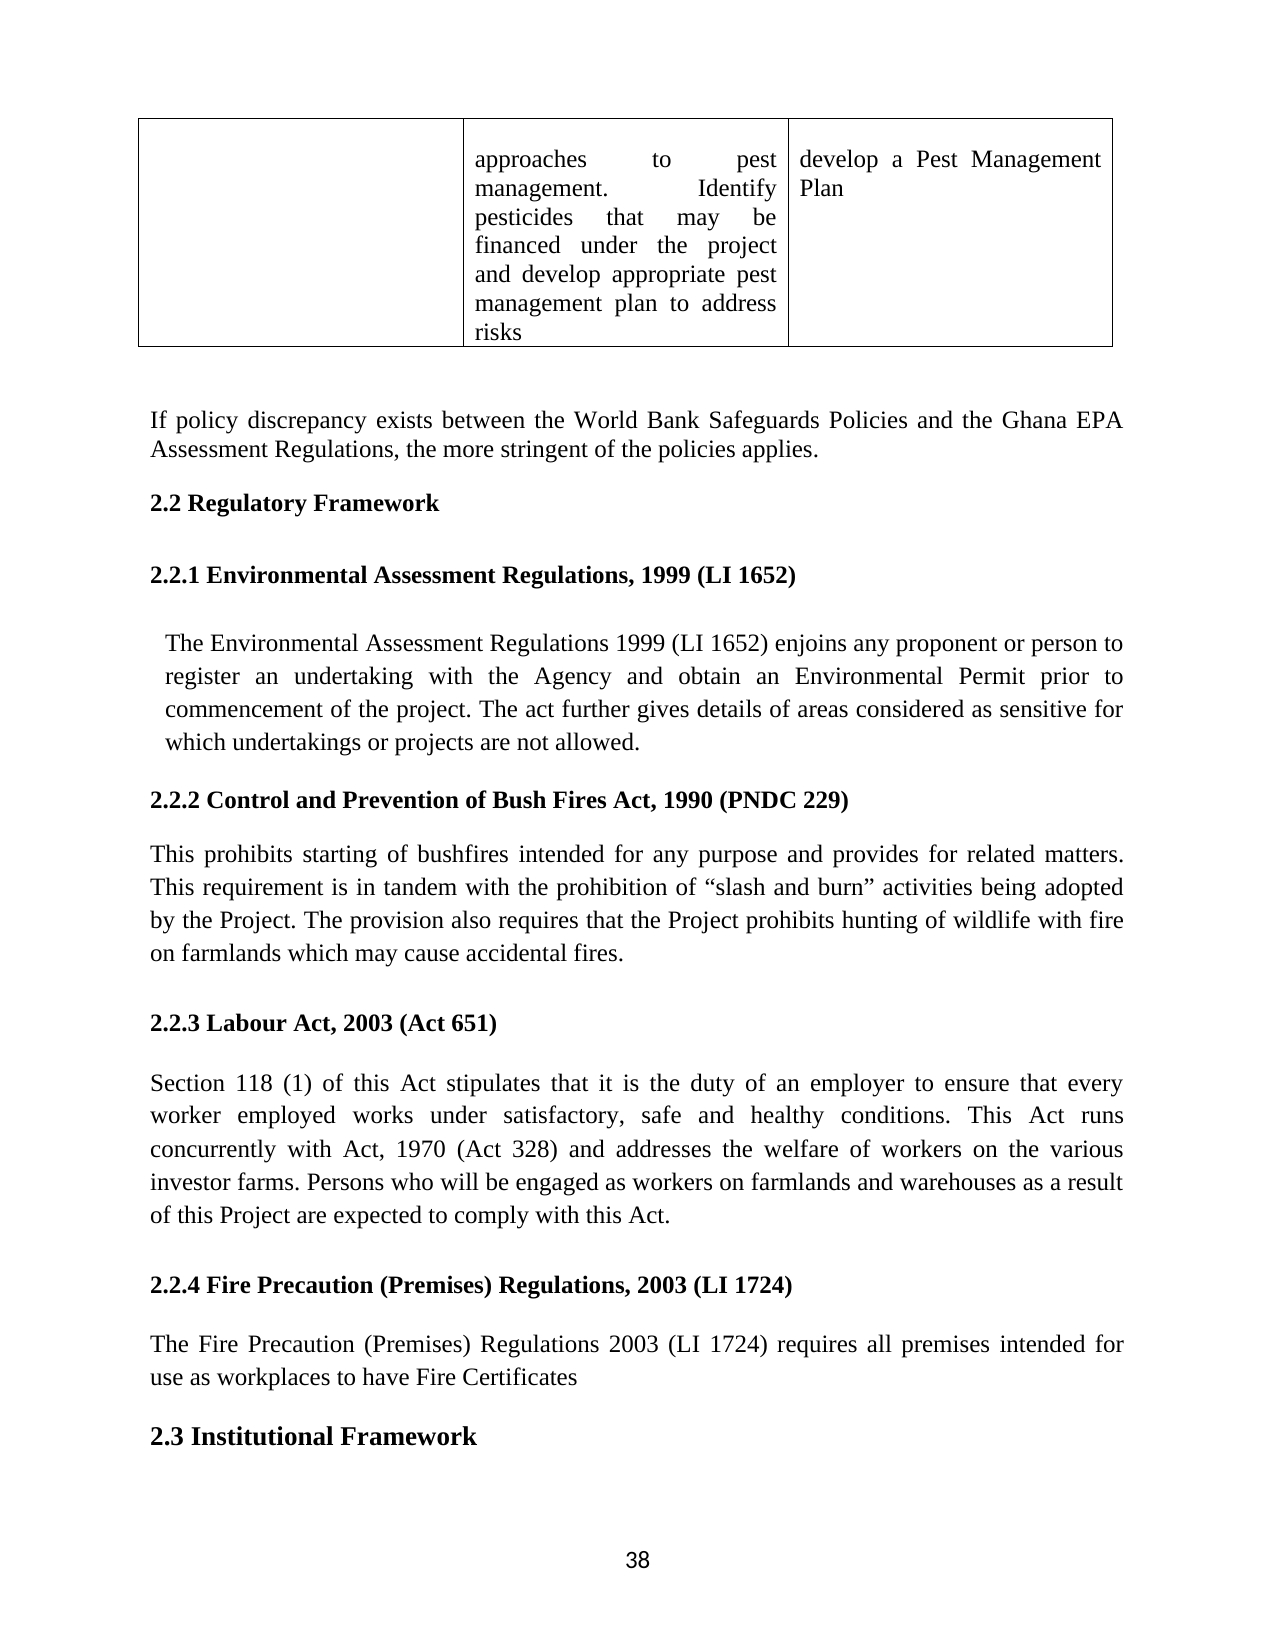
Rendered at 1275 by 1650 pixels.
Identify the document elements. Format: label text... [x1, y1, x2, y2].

subtitle 2.2.2 Control and Prevention of Bush Fires Act, 1990 (PNDC 229) [150, 785, 1125, 814]
text This prohibits starting of bushfires intended for any purpose and provides for related matters. This requirement is in tandem with the prohibition of “slash and burn” activities being adopted by the Project. The provision also requires that the Project prohibits hunting of wildlife with fire on farmlands which may cause accidental fires. [150, 839, 1125, 967]
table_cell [464, 119, 788, 346]
text The Fire Precaution (Premises) Regulations 2003 (LI 1724) requires all premises intended for use as workplaces to have Fire Certificates [150, 1329, 1125, 1391]
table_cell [789, 119, 1112, 346]
text Section 118 (1) of this Act stipulates that it is the duty of an employer to ensure that every worker employed works under satisfactory, safe and healthy conditions. This Act runs concurrently with Act, 1970 (Act 328) and addresses the welfare of workers on the various investor farms. Persons who will be engaged as workers on farmlands and warehouses as a result of this Project are expected to comply with this Act. [150, 1068, 1125, 1228]
subtitle 2.3 Institutional Framework [150, 1420, 1125, 1451]
subtitle 2.2.4 Fire Precaution (Premises) Regulations, 2003 (LI 1724) [150, 1270, 1125, 1298]
subtitle 2.2.3 Labour Act, 2003 (Act 651) [150, 1008, 1125, 1037]
text If policy discrepancy exists between the World Bank Safeguards Policies and the Ghana EPA Assessment Regulations, the more stringent of the policies applies. [150, 406, 1125, 463]
subtitle 2.2.1 Environmental Assessment Regulations, 1999 (LI 1652) [150, 560, 1125, 589]
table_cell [139, 119, 463, 346]
subtitle 2.2 Regulatory Framework [150, 488, 1125, 517]
list The Environmental Assessment Regulations 1999 (LI 1652) enjoins any proponent or person to register an undertaking with the Agency and obtain an Environmental Permit prior to commencement of the project. The act further gives details of areas considered as sensitive for which undertakings or projects are not allowed. [165, 628, 1125, 756]
